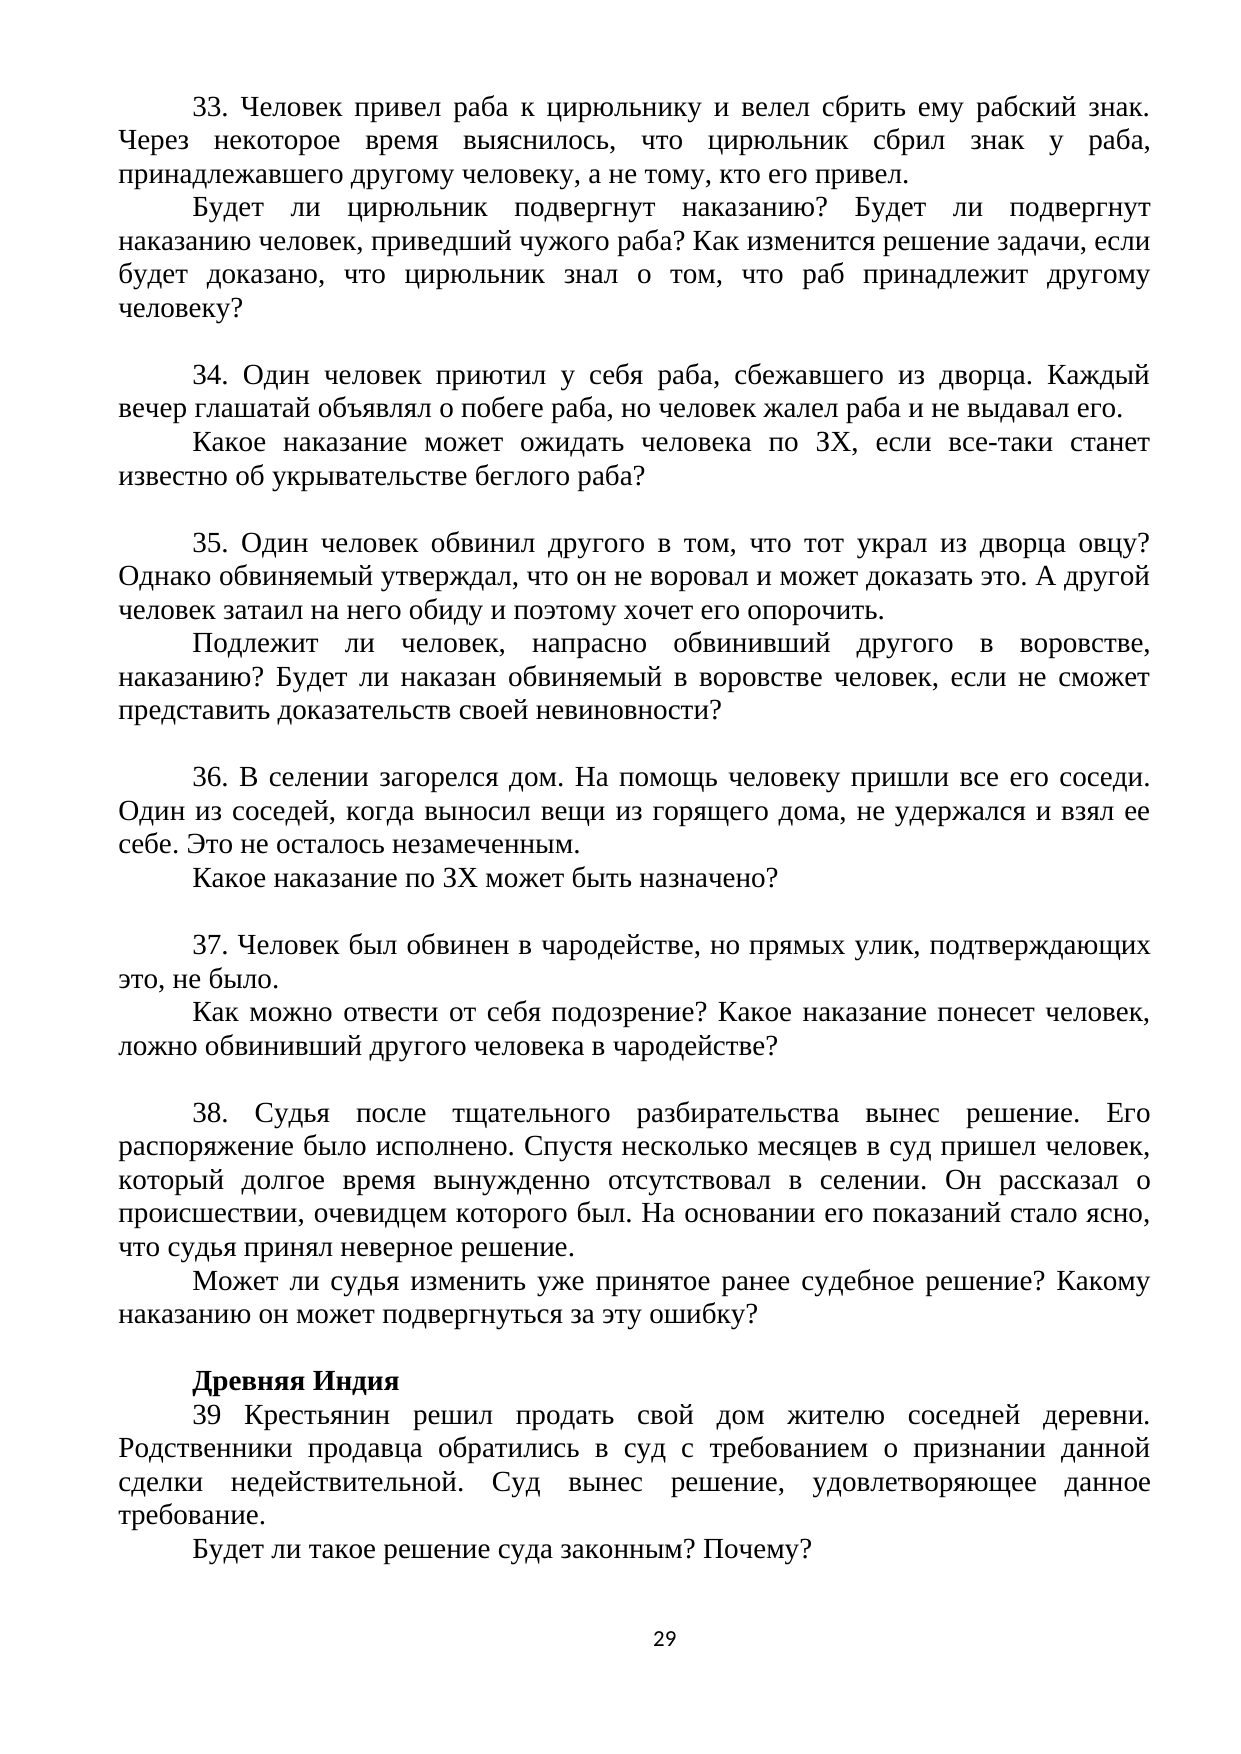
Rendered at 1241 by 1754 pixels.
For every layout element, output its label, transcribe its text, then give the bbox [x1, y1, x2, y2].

text Может ли судья изменить уже принятое ранее судебное решение? Какому наказанию он может подвергнуться за эту ошибку? [118, 1263, 1152, 1330]
text 36. В селении загорелся дом. На помощь человеку пришли все его соседи. Один из соседей, когда выносил вещи из горящего дома, не удержался и взял ее себе. Это не осталось незамеченным. [118, 759, 1152, 860]
text 38. Судья после тщательного разбирательства вынес решение. Его распоряжение было исполнено. Спустя несколько месяцев в суд пришел человек, который долгое время вынужденно отсутствовал в селении. Он рассказал о происшествии, очевидцем которого был. На основании его показаний стало ясно, что судья принял неверное решение. [118, 1095, 1152, 1263]
text Какое наказание по ЗХ может быть назначено? [118, 860, 1152, 894]
text 39 Крестьянин решил продать свой дом жителю соседней деревни. Родственники продавца обратились в суд с требованием о признании данной сделки недействительной. Суд вынес решение, удовлетворяющее данное требование. [118, 1397, 1152, 1531]
text 37. Человек был обвинен в чародействе, но прямых улик, подтверждающих это, не было. [118, 927, 1152, 994]
text 35. Один человек обвинил другого в том, что тот украл из дворца овцу? Однако обвиняемый утверждал, что он не воровал и может доказать это. А другой человек затаил на него обиду и поэтому хочет его опорочить. [118, 525, 1152, 625]
text 34. Один человек приютил у себя раба, сбежавшего из дворца. Каждый вечер глашатай объявлял о побеге раба, но человек жалел раба и не выдавал его. [118, 357, 1152, 424]
text Какое наказание может ожидать человека по ЗХ, если все-таки станет известно об укрывательстве беглого раба? [118, 424, 1152, 491]
text Будет ли цирюльник подвергнут наказанию? Будет ли подвергнут наказанию человек, приведший чужого раба? Как изменится решение задачи, если будет доказано, что цирюльник знал о том, что раб принадлежит другому человеку? [118, 189, 1152, 323]
text Подлежит ли человек, напрасно обвинивший другого в воровстве, наказанию? Будет ли наказан обвиняемый в воровстве человек, если не сможет представить доказательств своей невиновности? [118, 625, 1152, 726]
text Как можно отвести от себя подозрение? Какое наказание понесет человек, ложно обвинивший другого человека в чародействе? [118, 994, 1152, 1061]
text Древняя Индия [118, 1363, 1152, 1397]
text Будет ли такое решение суда законным? Почему? [118, 1531, 1152, 1564]
text 33. Человек привел раба к цирюльнику и велел сбрить ему рабский знак. Через некоторое время выяснилось, что цирюльник сбрил знак у раба, принадлежавшего другому человеку, а не тому, кто его привел. [118, 89, 1152, 189]
